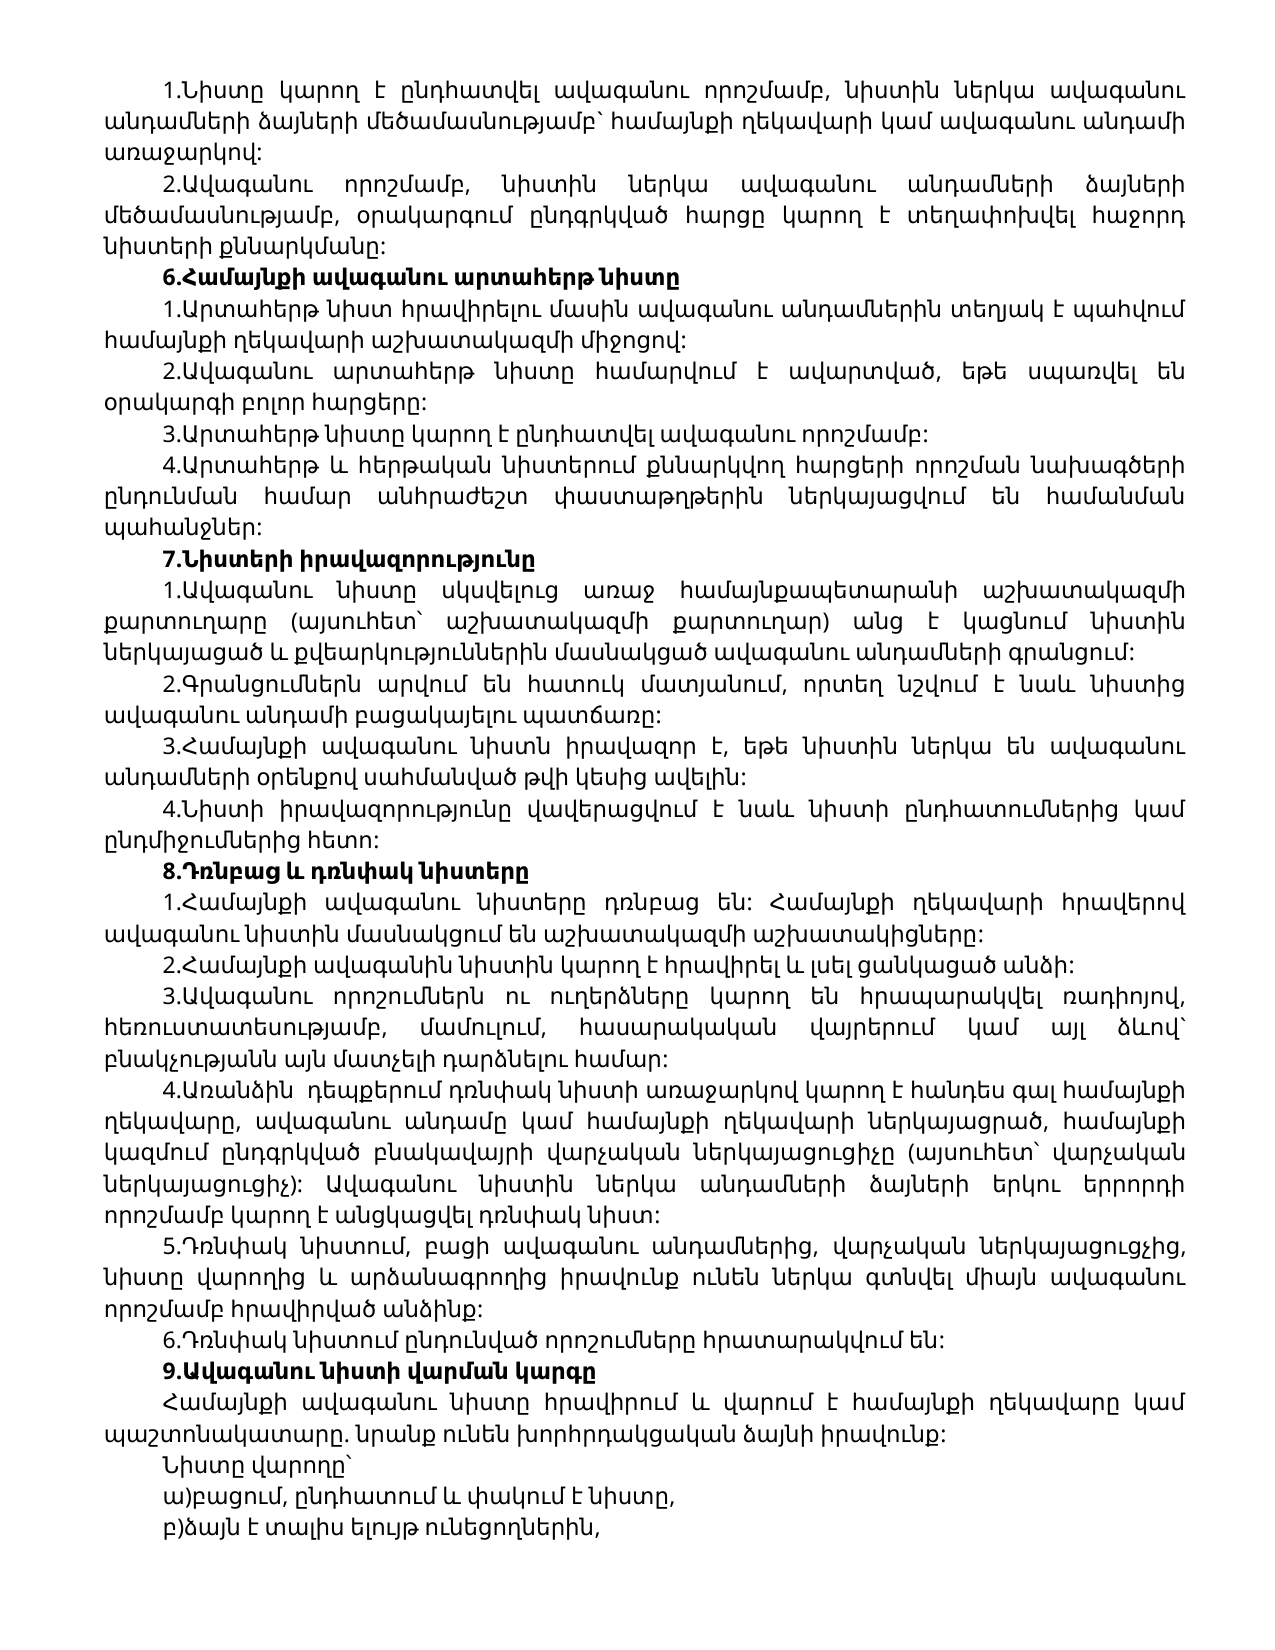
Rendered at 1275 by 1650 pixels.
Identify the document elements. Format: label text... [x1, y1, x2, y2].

text 5.Դռնփակ նիստում, բացի ավագանու անդամներից, վարչական ներկայացուցչից, նիստը վարողից և արձանագրողից իրավունք ունեն ներկա գտնվել միայն ավագանու որոշմամբ հրավիրված անձինք: [103, 1230, 1186, 1324]
text 4.Առանձին դեպքերում դռնփակ նիստի առաջարկով կարող է հանդես գալ համայնքի ղեկավարը, ավագանու անդամը կամ համայնքի ղեկավարի ներկայացրած, համայնքի կազմում ընդգրկված բնակավայրի վարչական ներկայացուցիչը (այսուհետ՝ վարչական ներկայացուցիչ): Ավագանու նիստին ներկա անդամների ձայների երկու երրորդի որոշմամբ կարող է անցկացվել դռնփակ նիստ: [103, 1074, 1186, 1230]
text 8.Դռնբաց և դռնփակ նիստերը [103, 855, 1186, 886]
text 2.Համայնքի ավագանին նիստին կարող է հրավիրել և լսել ցանկացած անձի: [103, 949, 1186, 980]
text 3.Ավագանու որոշումներն ու ուղերձները կարող են հրապարակվել ռադիոյով, հեռուստատեսությամբ, մամուլում, հասարակական վայրերում կամ այլ ձևով` բնակչությանն այն մատչելի դարձնելու համար: [103, 980, 1186, 1074]
text ա)բացում, ընդհատում և փակում է նիստը, [103, 1480, 1186, 1511]
text 9.Ավագանու նիստի վարման կարգը [103, 1355, 1186, 1386]
text 2.Գրանցումներն արվում են հատուկ մատյանում, որտեղ նշվում է նաև նիստից ավագանու անդամի բացակայելու պատճառը: [103, 668, 1186, 730]
text 1.Ավագանու նիստը սկսվելուց առաջ համայնքապետարանի աշխատակազմի քարտուղարը (այսուհետ՝ աշխատակազմի քարտուղար) անց է կացնում նիստին ներկայացած և քվեարկություններին մասնակցած ավագանու անդամների գրանցում: [103, 574, 1186, 668]
text 4.Արտահերթ և հերթական նիստերում քննարկվող հարցերի որոշման նախագծերի ընդունման համար անհրաժեշտ փաստաթղթերին ներկայացվում են համանման պահանջներ: [103, 449, 1186, 543]
text 6.Դռնփակ նիստում ընդունված որոշումները հրատարակվում են: [103, 1324, 1186, 1355]
text 1.Համայնքի ավագանու նիստերը դռնբաց են: Համայնքի ղեկավարի հրավերով ավագանու նիստին մասնակցում են աշխատակազմի աշխատակիցները: [103, 886, 1186, 949]
text 3.Համայնքի ավագանու նիստն իրավազոր է, եթե նիստին ներկա են ավագանու անդամների օրենքով սահմանված թվի կեսից ավելին: [103, 730, 1186, 793]
text Նիստը վարողը՝ [103, 1449, 1186, 1480]
text 2.Ավագանու արտահերթ նիստը համարվում է ավարտված, եթե սպառվել են օրակարգի բոլոր հարցերը: [103, 355, 1186, 418]
text 4.Նիստի իրավազորությունը վավերացվում է նաև նիստի ընդհատումներից կամ ընդմիջումներից հետո: [103, 793, 1186, 855]
text Համայնքի ավագանու նիստը հրավիրում և վարում է համայնքի ղեկավարը կամ պաշտոնակատարը. նրանք ունեն խորհրդակցական ձայնի իրավունք: [103, 1386, 1186, 1449]
text 1.Նիստը կարող է ընդհատվել ավագանու որոշմամբ, նիստին ներկա ավագանու անդամների ձայների մեծամասնությամբ` համայնքի ղեկավարի կամ ավագանու անդամի առաջարկով: [103, 74, 1186, 168]
text 2.Ավագանու որոշմամբ, նիստին ներկա ավագանու անդամների ձայների մեծամասնությամբ, օրակարգում ընդգրկված հարցը կարող է տեղափոխվել հաջորդ նիստերի քննարկմանը: [103, 168, 1186, 261]
text 7.Նիստերի իրավազորությունը [103, 543, 1186, 574]
text 1.Արտահերթ նիստ հրավիրելու մասին ավագանու անդամներին տեղյակ է պահվում համայնքի ղեկավարի աշխատակազմի միջոցով: [103, 293, 1186, 355]
text 6.Համայնքի ավագանու արտահերթ նիստը [103, 261, 1186, 293]
text 3.Արտահերթ նիստը կարող է ընդհատվել ավագանու որոշմամբ: [103, 418, 1186, 449]
text բ)ձայն է տալիս ելույթ ունեցողներին, [103, 1511, 1186, 1543]
